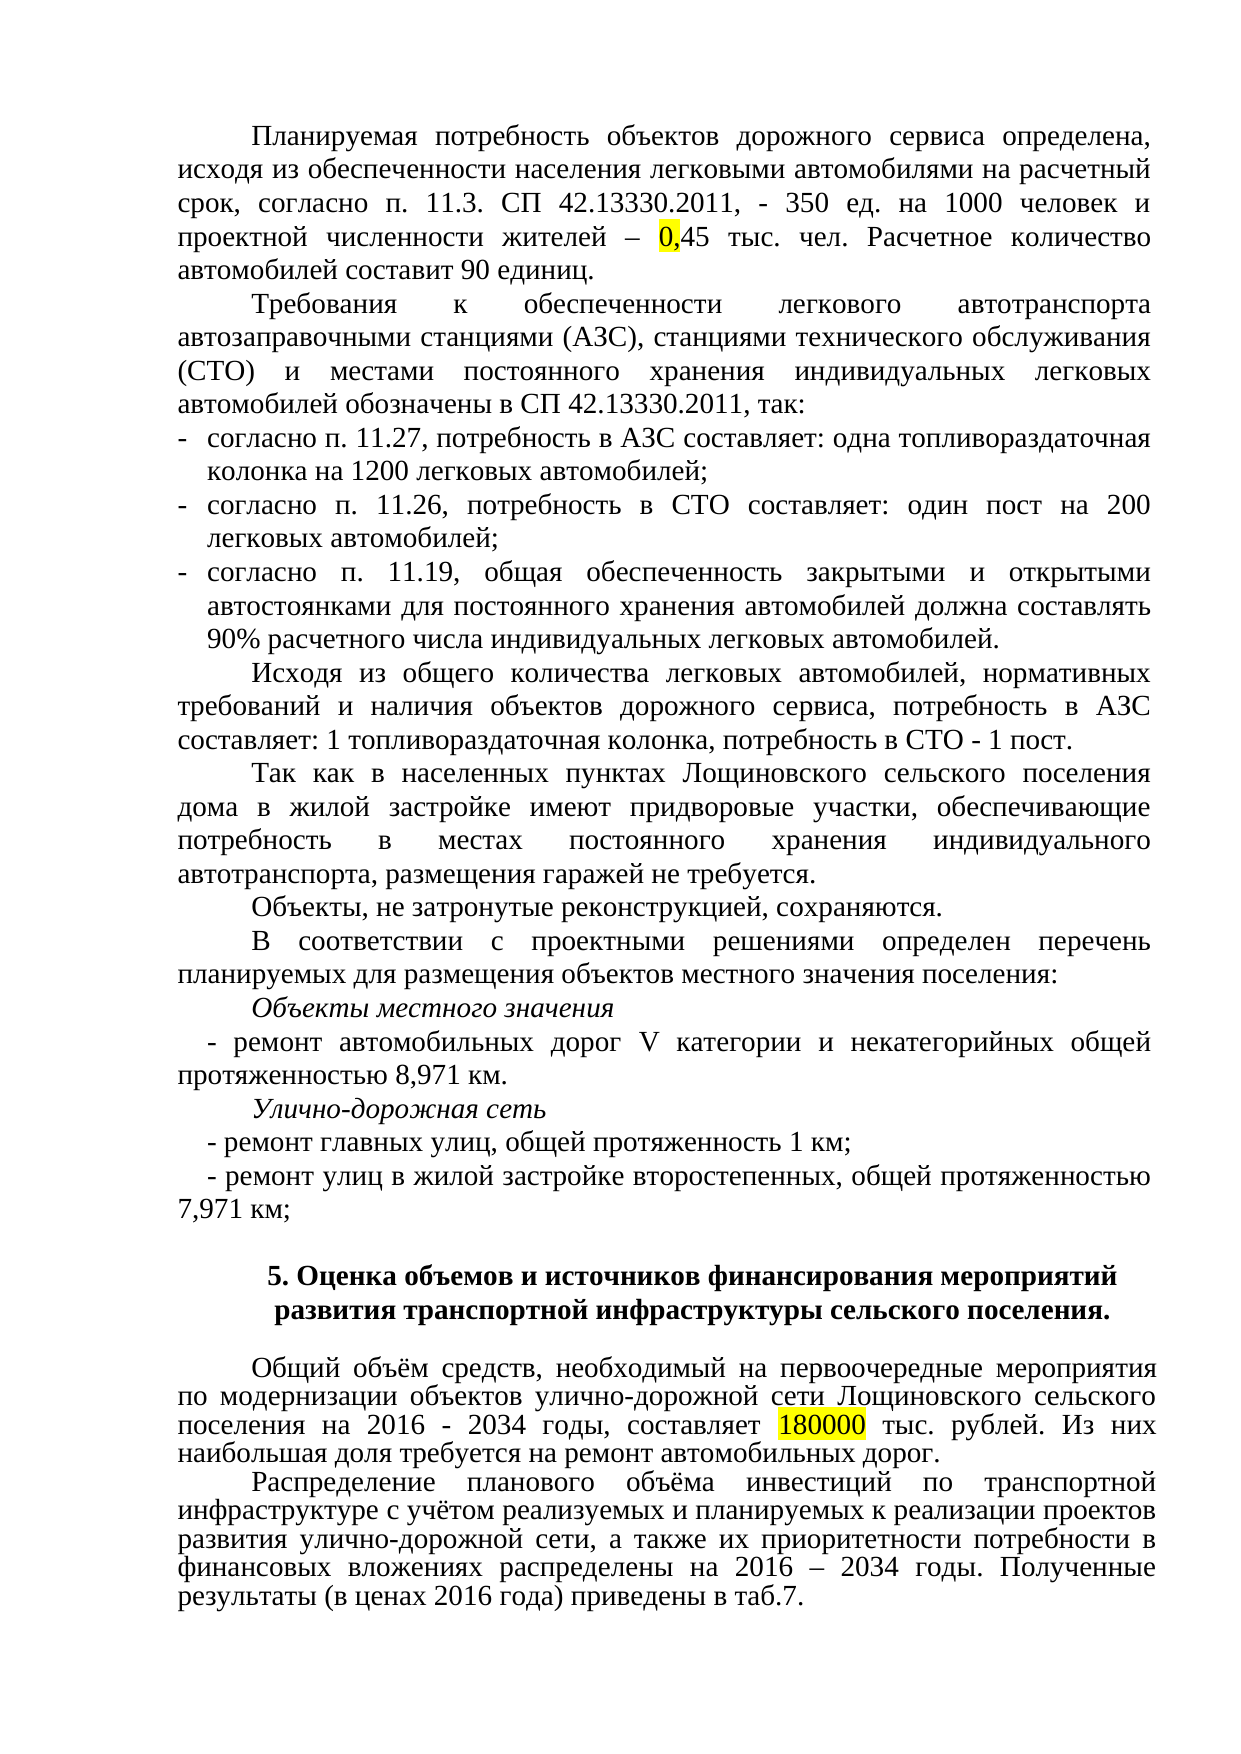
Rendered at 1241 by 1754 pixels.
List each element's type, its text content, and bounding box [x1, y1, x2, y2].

text Так как в населенных пунктах Лощиновского сельского поселения дома в жилой застройке имеют придворовые участки, обеспечивающие потребность в местах постоянного хранения индивидуального автотранспорта, размещения гаражей не требуется. [177, 755, 1152, 889]
text Общий объём средств, необходимый на первоочередные мероприятия по модернизации объектов улично-дорожной сети Лощиновского сельского поселения на 2016 - 2034 годы, составляет 180000 тыс. рублей. Из них наибольшая доля требуется на ремонт автомобильных дорог. [177, 1354, 1157, 1468]
text В соответствии с проектными решениями определен перечень планируемых для размещения объектов местного значения поселения: [177, 923, 1152, 990]
text Объекты, не затронутые реконструкцией, сохраняются. [177, 889, 1152, 923]
text Улично-дорожная сеть [177, 1091, 1152, 1124]
list согласно п. 11.19, общая обеспеченность закрытыми и открытыми автостоянками для постоянного хранения автомобилей должна составлять 90% расчетного числа индивидуальных легковых автомобилей. [177, 554, 1152, 655]
text Требования к обеспеченности легкового автотранспорта автозаправочными станциями (АЗС), станциями технического обслуживания (СТО) и местами постоянного хранения индивидуальных легковых автомобилей обозначены в СП 42.13330.2011, так: [177, 286, 1152, 420]
text Планируемая потребность объектов дорожного сервиса определена, исходя из обеспеченности населения легковыми автомобилями на расчетный срок, согласно п. 11.3. СП 42.13330.2011, - 350 ед. на 1000 человек и проектной численности жителей – 0,45 тыс. чел. Расчетное количество автомобилей составит 90 единиц. [177, 118, 1152, 286]
list согласно п. 11.26, потребность в СТО составляет: один пост на 200 легковых автомобилей; [177, 487, 1152, 554]
text - ремонт автомобильных дорог V категории и некатегорийных общей протяженностью 8,971 км. [177, 1024, 1152, 1091]
text Исходя из общего количества легковых автомобилей, нормативных требований и наличия объектов дорожного сервиса, потребность в АЗС составляет: 1 топливораздаточная колонка, потребность в СТО - 1 пост. [177, 655, 1152, 755]
text - ремонт улиц в жилой застройке второстепенных, общей протяженностью 7,971 км; [177, 1158, 1152, 1225]
text 5. Оценка объемов и источников финансирования мероприятий развития транспортной инфраструктуры сельского поселения. [233, 1258, 1152, 1326]
list согласно п. 11.27, потребность в АЗС составляет: одна топливораздаточная колонка на 1200 легковых автомобилей; [177, 420, 1152, 487]
text Объекты местного значения [177, 990, 1152, 1024]
text Распределение планового объёма инвестиций по транспортной инфраструктуре с учётом реализуемых и планируемых к реализации проектов развития улично-дорожной сети, а также их приоритетности потребности в финансовых вложениях распределены на 2016 – 2034 годы. Полученные результаты (в ценах 2016 года) приведены в таб.7. [177, 1468, 1157, 1611]
text - ремонт главных улиц, общей протяженность 1 км; [177, 1124, 1152, 1158]
